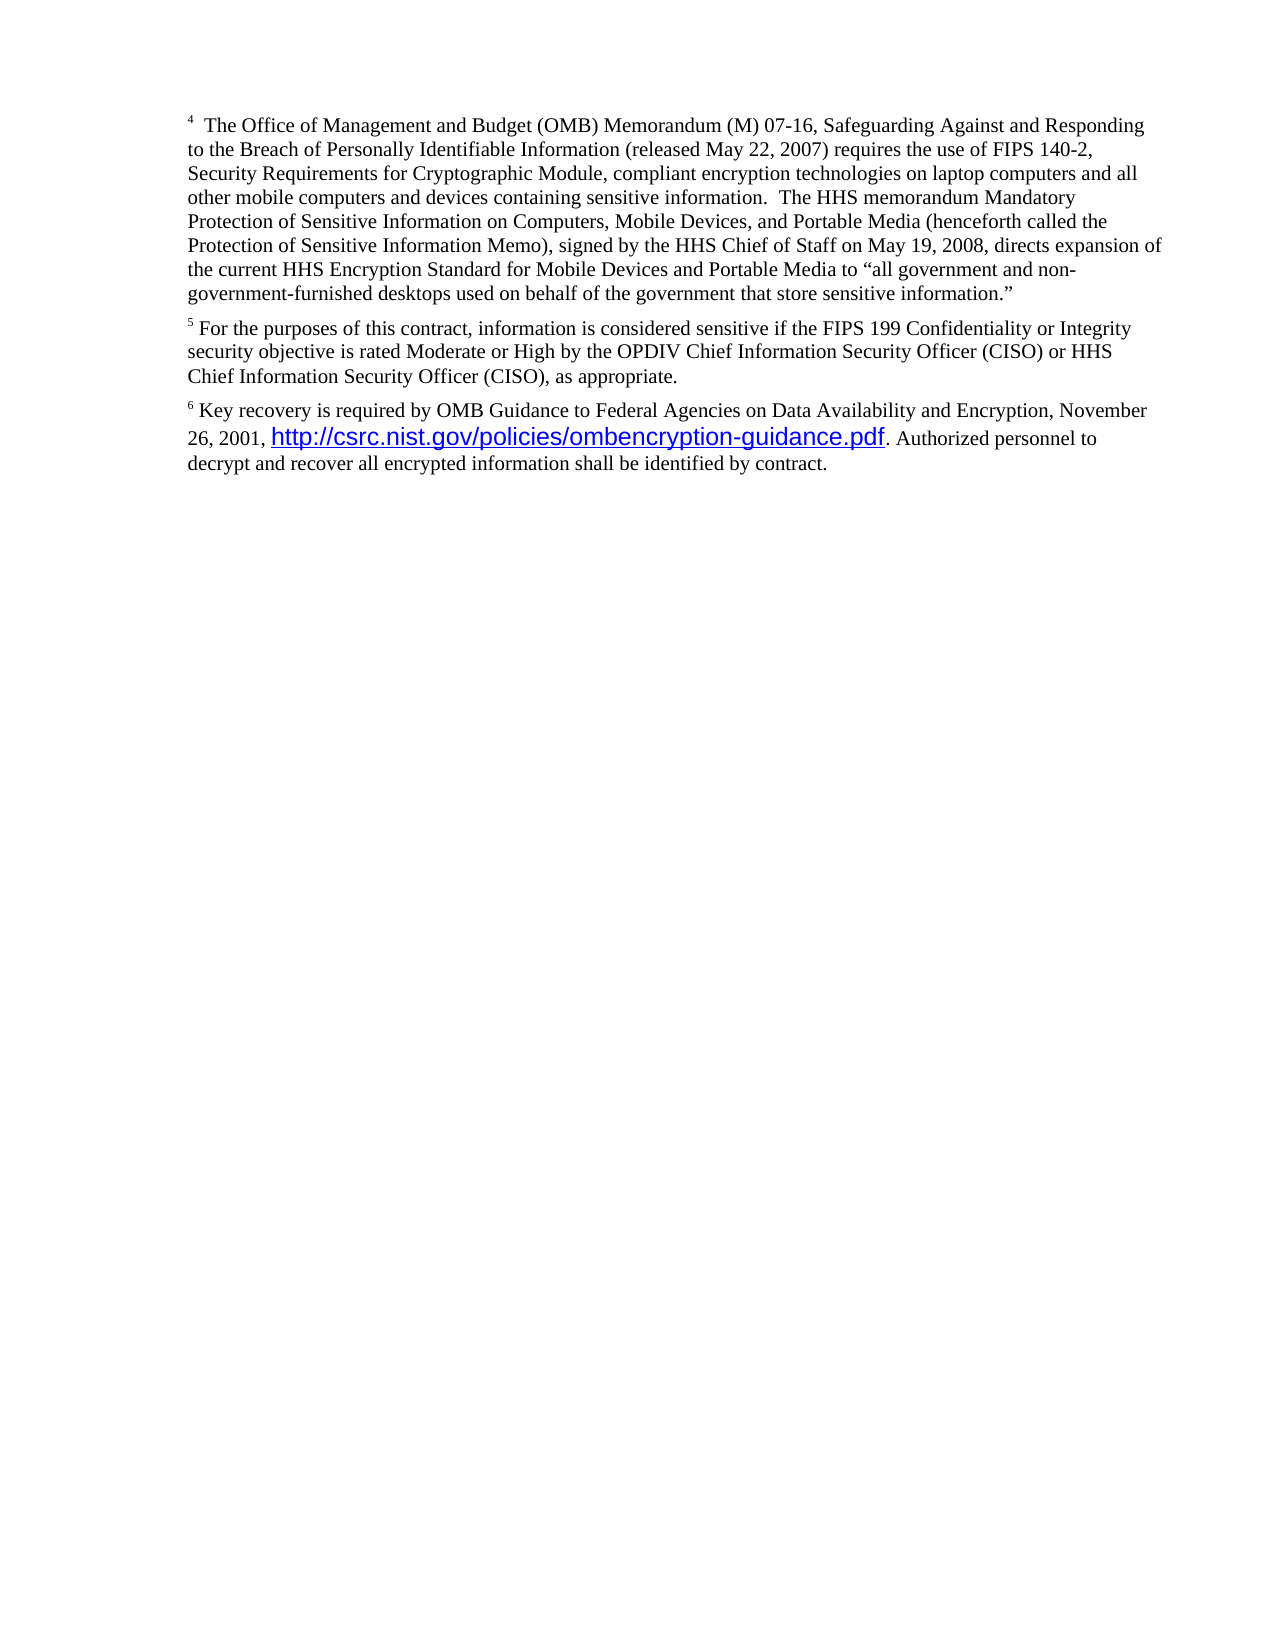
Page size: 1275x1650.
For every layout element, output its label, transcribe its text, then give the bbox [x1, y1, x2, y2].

text 5 For the purposes of this contract, information is considered sensitive if the FIPS 199 Confidentiality or Integrity security objective is rated Moderate or High by the OPDIV Chief Information Security Officer (CISO) or HHS Chief Information Security Officer (CISO), as appropriate. [187, 315, 1162, 388]
text 6 Key recovery is required by OMB Guidance to Federal Agencies on Data Availability and Encryption, November 26, 2001, http://csrc.nist.gov/policies/ombencryption-guidance.pdf. Authorized personnel to decrypt and recover all encrypted information shall be identified by contract. [187, 398, 1162, 475]
text 4 The Office of Management and Budget (OMB) Memorandum (M) 07-16, Safeguarding Against and Responding to the Breach of Personally Identifiable Information (released May 22, 2007) requires the use of FIPS 140-2, Security Requirements for Cryptographic Module, compliant encryption technologies on laptop computers and all other mobile computers and devices containing sensitive information. The HHS memorandum Mandatory Protection of Sensitive Information on Computers, Mobile Devices, and Portable Media (henceforth called the Protection of Sensitive Information Memo), signed by the HHS Chief of Staff on May 19, 2008, directs expansion of the current HHS Encryption Standard for Mobile Devices and Portable Media to “all government and non-government-furnished desktops used on behalf of the government that store sensitive information.” [187, 112, 1162, 305]
